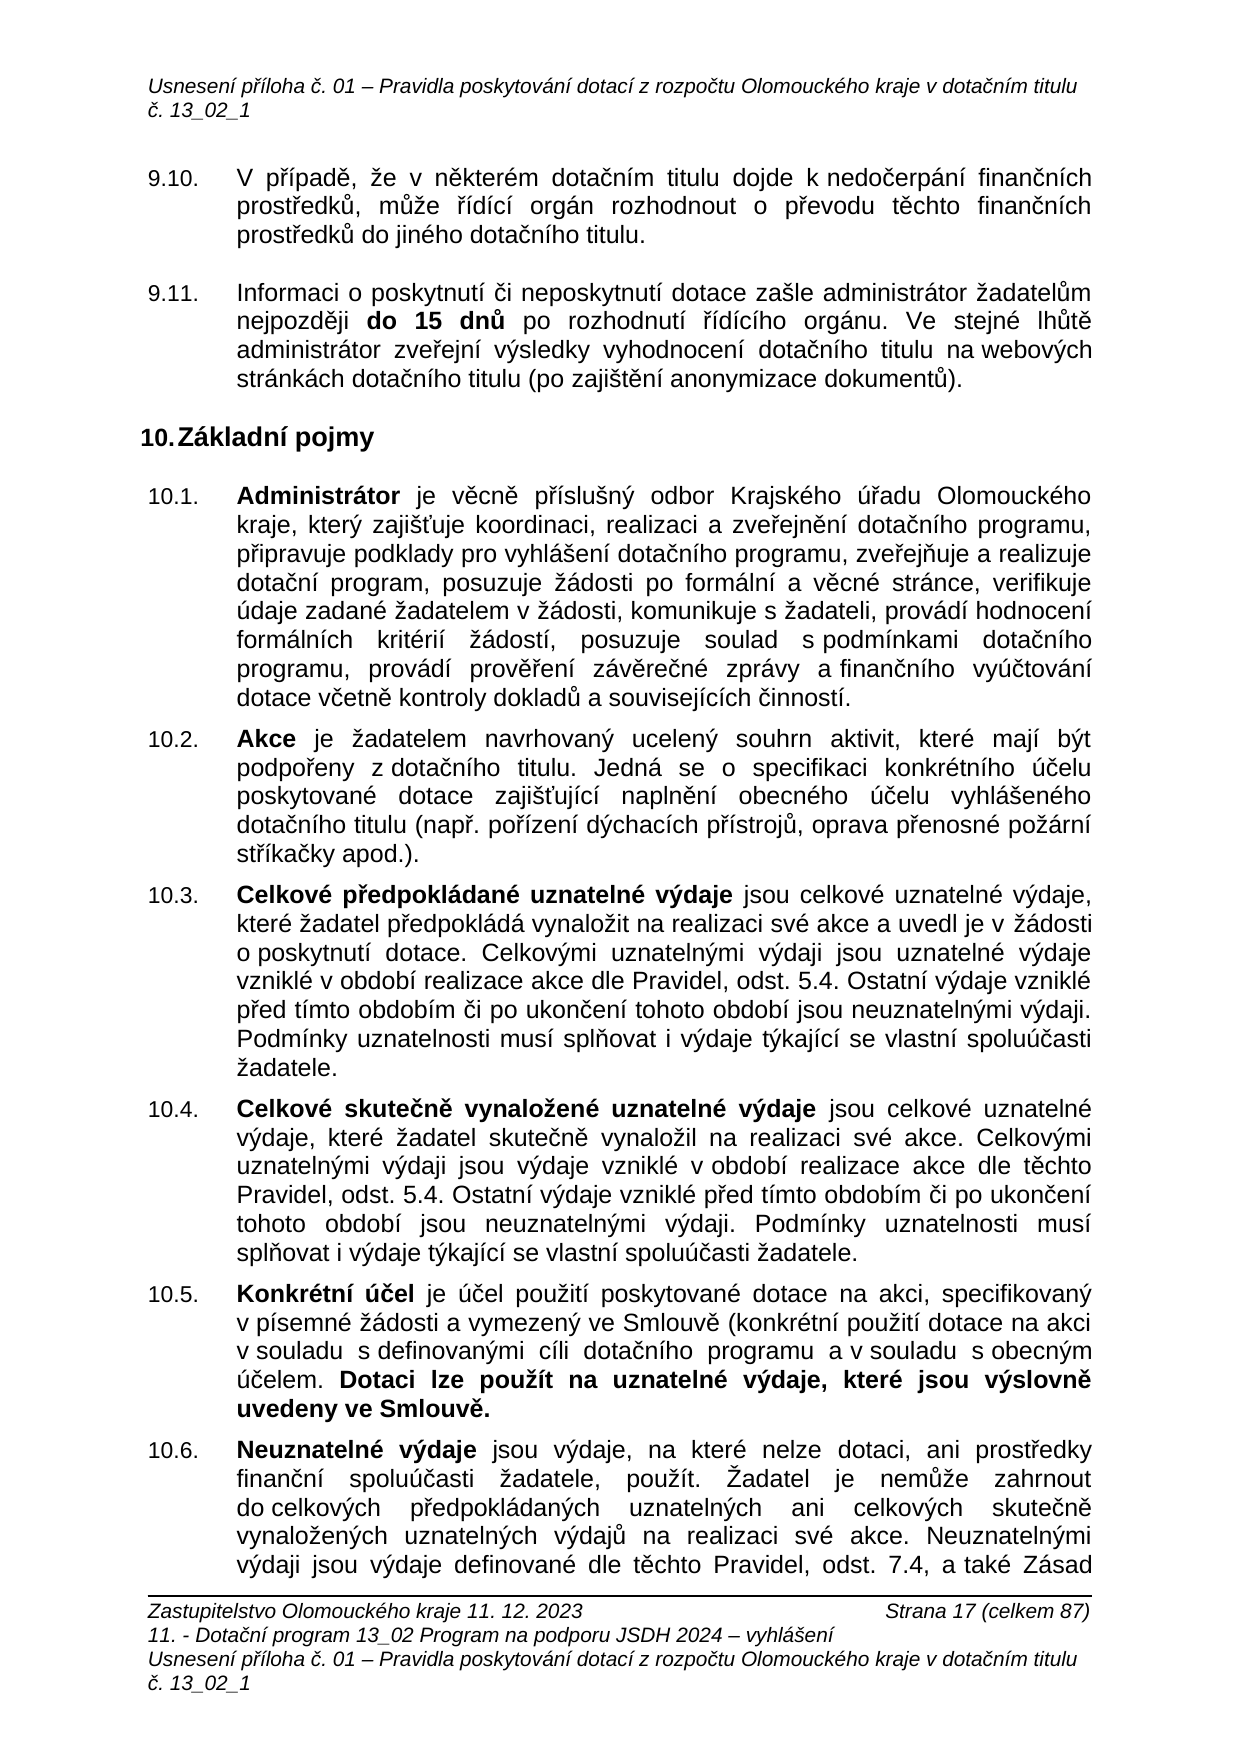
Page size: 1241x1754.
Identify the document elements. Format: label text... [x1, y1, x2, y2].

list Konkrétní účel je účel použití poskytované dotace na akci, specifikovaný v písemné žádosti a vymezený ve Smlouvě (konkrétní použití dotace na akci v souladu s definovanými cíli dotačního programu a v souladu s obecným účelem. Dotaci lze použít na uznatelné výdaje, které jsou výslovně uvedeny ve Smlouvě. [148, 1279, 1092, 1422]
list Celkové předpokládané uznatelné výdaje jsou celkové uznatelné výdaje, které žadatel předpokládá vynaložit na realizaci své akce a uvedl je v žádosti o poskytnutí dotace. Celkovými uznatelnými výdaji jsou uznatelné výdaje vzniklé v období realizace akce dle Pravidel, odst. 5.4. Ostatní výdaje vzniklé před tímto obdobím či po ukončení tohoto období jsou neuznatelnými výdaji. Podmínky uznatelnosti musí splňovat i výdaje týkající se vlastní spoluúčasti žadatele. [148, 880, 1092, 1081]
list Základní pojmy [140, 421, 1092, 452]
list Administrátor je věcně příslušný odbor Krajského úřadu Olomouckého kraje, který zajišťuje koordinaci, realizaci a zveřejnění dotačního programu, připravuje podklady pro vyhlášení dotačního programu, zveřejňuje a realizuje dotační program, posuzuje žádosti po formální a věcné stránce, verifikuje údaje zadané žadatelem v žádosti, komunikuje s žadateli, provádí hodnocení formálních kritérií žádostí, posuzuje soulad s podmínkami dotačního programu, provádí prověření závěrečné zprávy a finančního vyúčtování dotace včetně kontroly dokladů a souvisejících činností. [148, 481, 1092, 711]
list Informaci o poskytnutí či neposkytnutí dotace zašle administrátor žadatelům nejpozději do 15 dnů po rozhodnutí řídícího orgánu. Ve stejné lhůtě administrátor zveřejní výsledky vyhodnocení dotačního titulu na webových stránkách dotačního titulu (po zajištění anonymizace dokumentů). [148, 277, 1092, 392]
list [148, 1435, 1092, 1579]
list V případě, že v některém dotačním titulu dojde k nedočerpání finančních prostředků, může řídící orgán rozhodnout o převodu těchto finančních prostředků do jiného dotačního titulu. [148, 162, 1092, 249]
list Akce je žadatelem navrhovaný ucelený souhrn aktivit, které mají být podpořeny z dotačního titulu. Jedná se o specifikaci konkrétního účelu poskytované dotace zajišťující naplnění obecného účelu vyhlášeného dotačního titulu (např. pořízení dýchacích přístrojů, oprava přenosné požární stříkačky apod.). [148, 724, 1092, 867]
list Celkové skutečně vynaložené uznatelné výdaje jsou celkové uznatelné výdaje, které žadatel skutečně vynaložil na realizaci své akce. Celkovými uznatelnými výdaji jsou výdaje vzniklé v období realizace akce dle těchto Pravidel, odst. 5.4. Ostatní výdaje vzniklé před tímto obdobím či po ukončení tohoto období jsou neuznatelnými výdaji. Podmínky uznatelnosti musí splňovat i výdaje týkající se vlastní spoluúčasti žadatele. [148, 1094, 1092, 1266]
